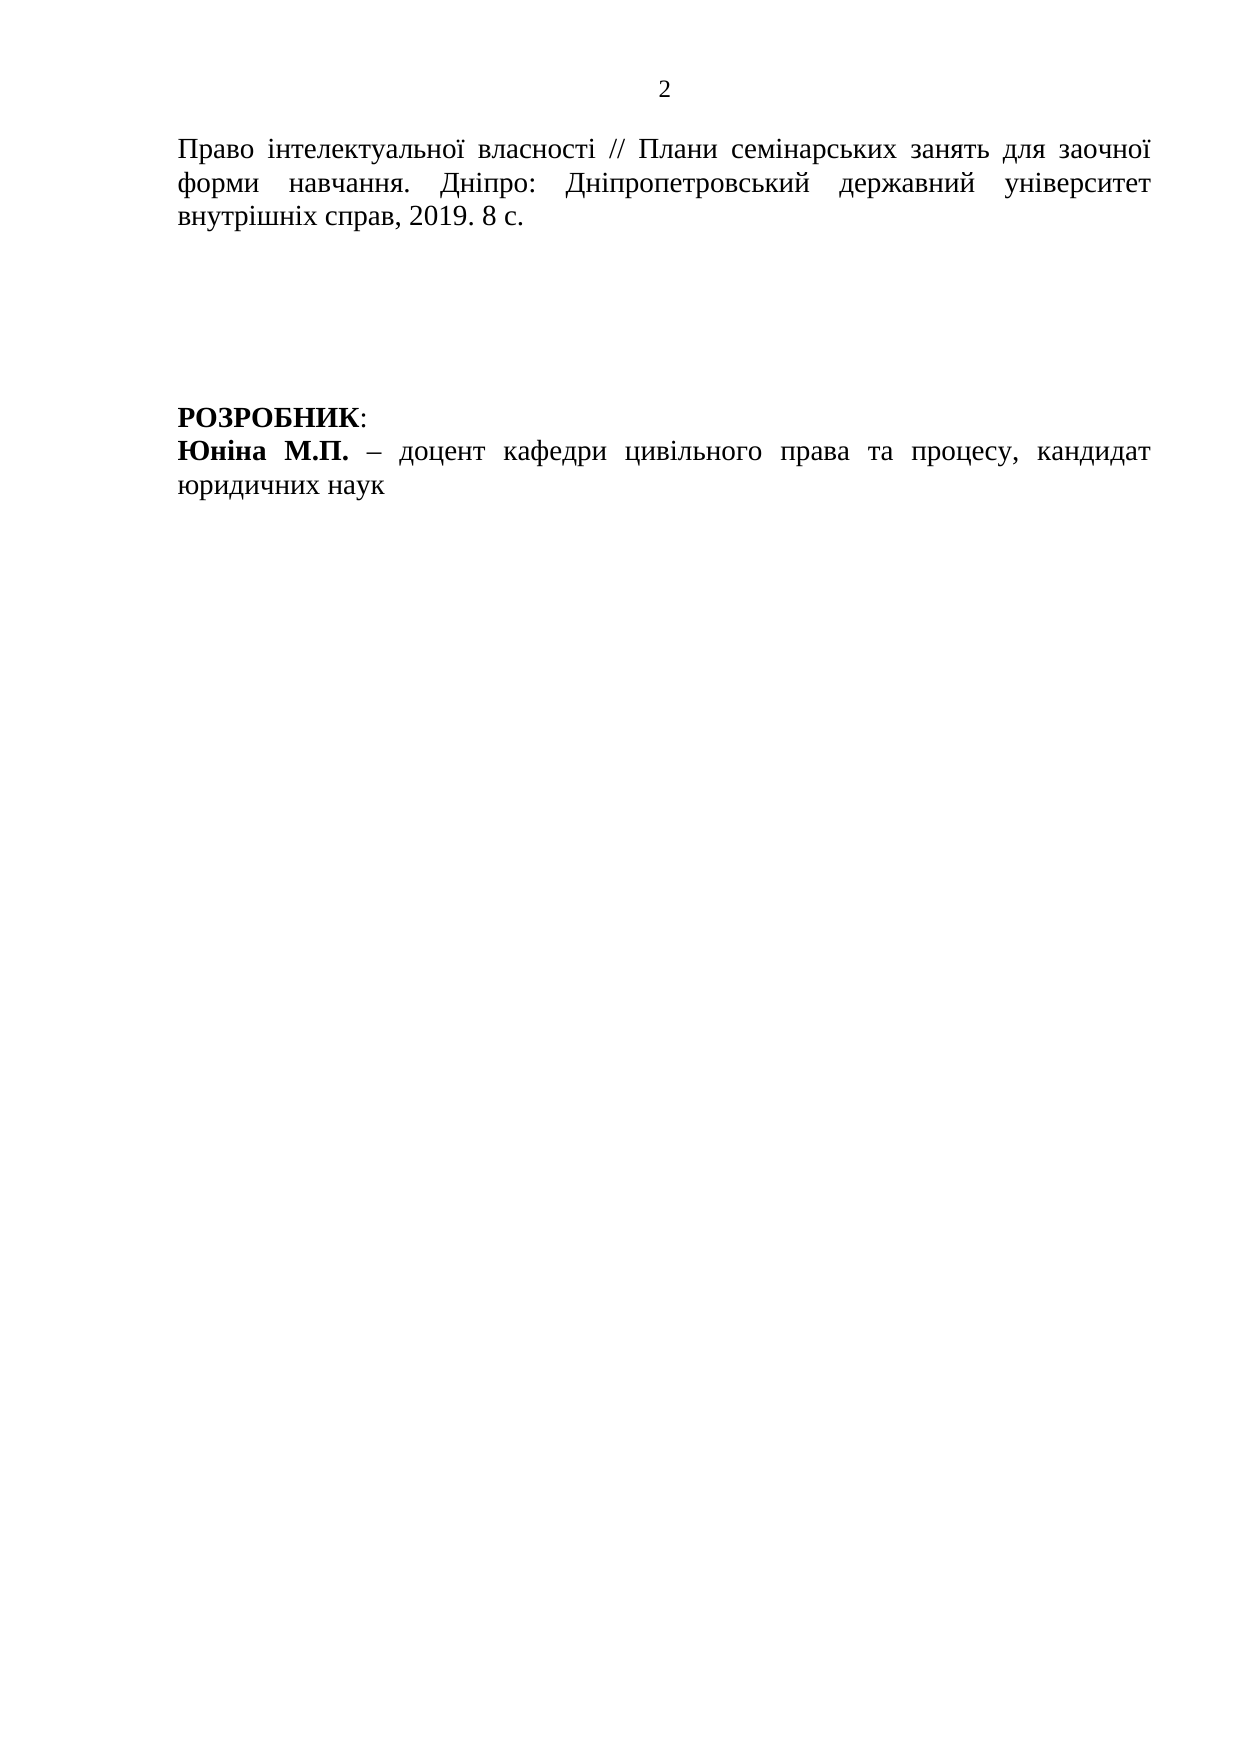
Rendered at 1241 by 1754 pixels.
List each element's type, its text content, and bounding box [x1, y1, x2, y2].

text РОЗРОБНИК: [177, 400, 1152, 433]
text Юніна М.П. – доцент кафедри цивільного права та процесу, кандидат юридичних наук [177, 433, 1152, 500]
text Право інтелектуальної власності // Плани семінарських занять для заочної форми навчання. Дніпро: Дніпропетровський державний університет внутрішніх справ, 2019. 8 с. [177, 131, 1152, 232]
